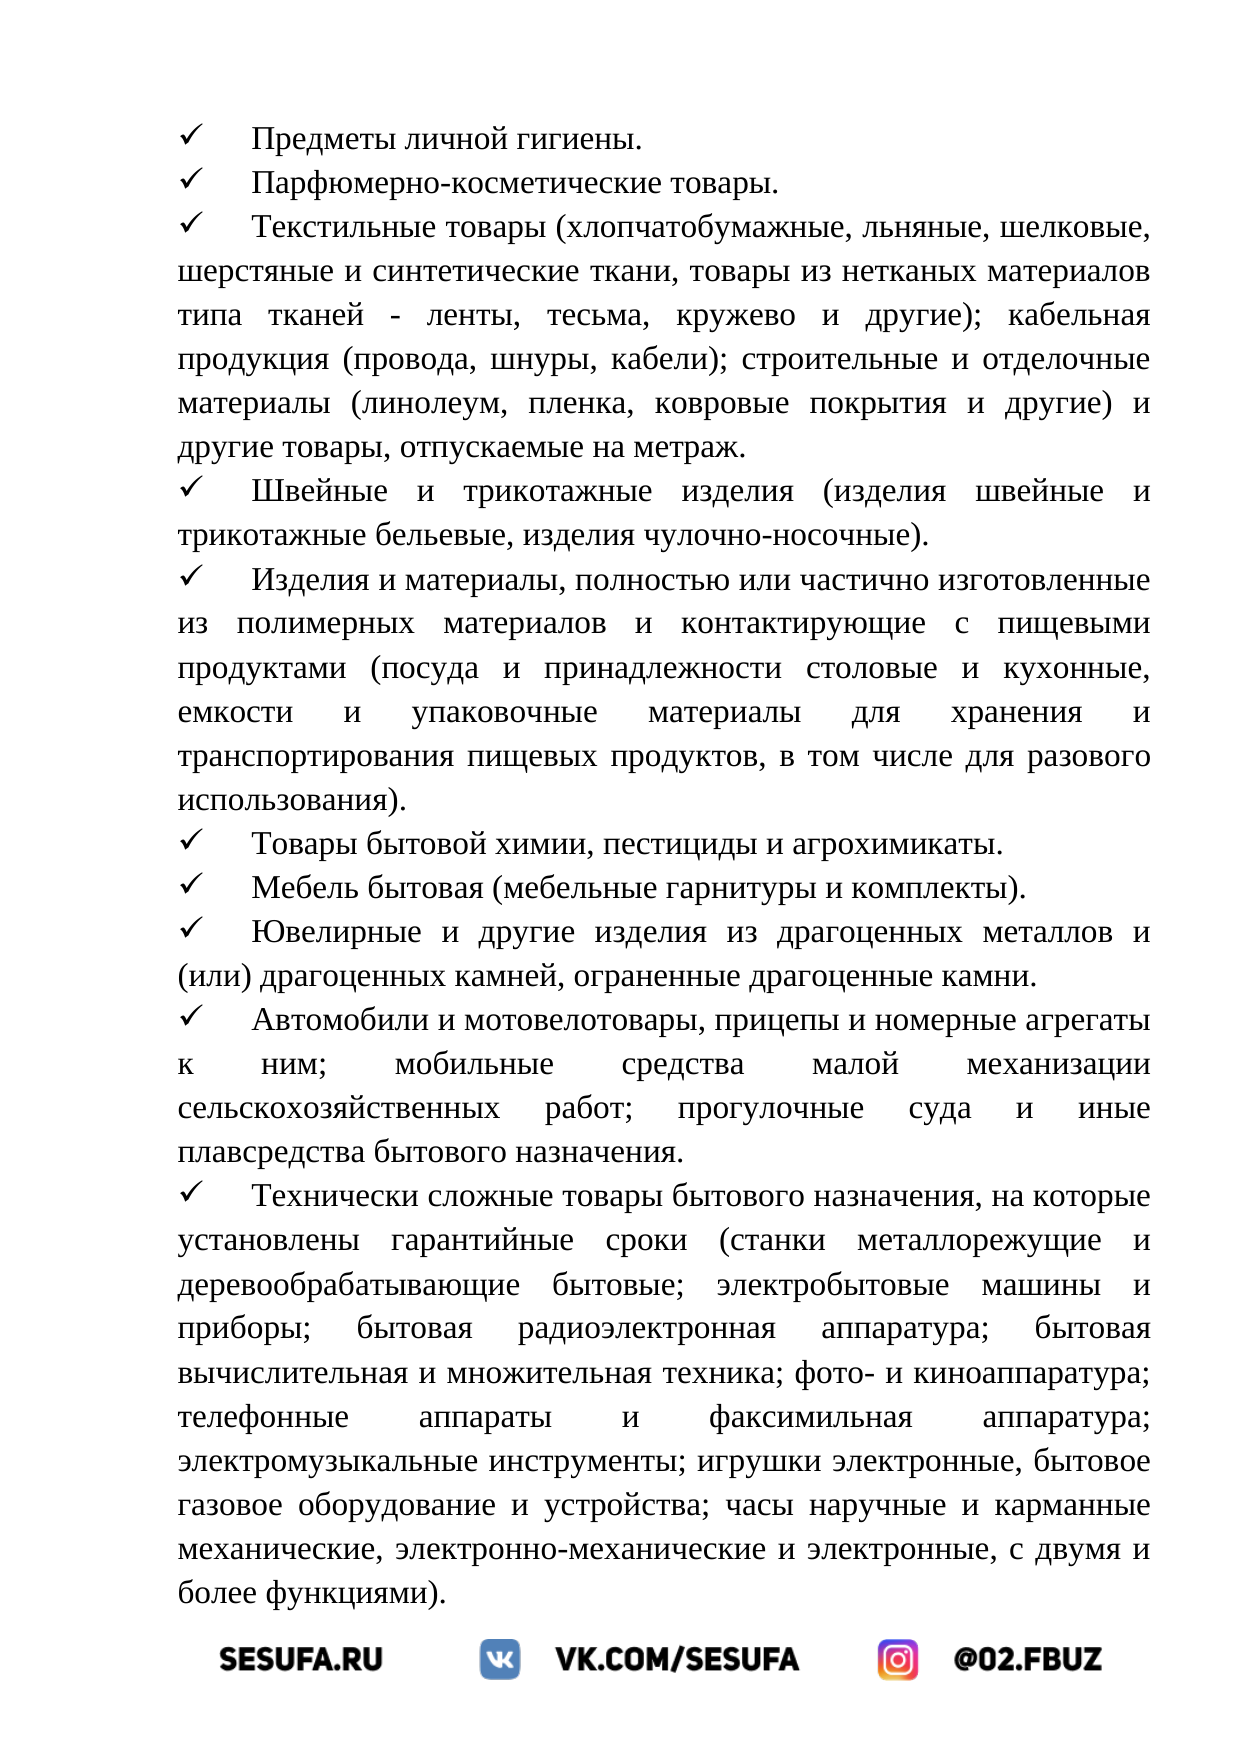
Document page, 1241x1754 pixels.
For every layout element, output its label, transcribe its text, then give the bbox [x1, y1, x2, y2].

list Изделия и материалы, полностью или частично изготовленные из полимерных материалов и контактирующие с пищевыми продуктами (посуда и принадлежности столовые и кухонные, емкости и упаковочные материалы для хранения и транспортирования пищевых продуктов, в том числе для разового использования). [177, 559, 1152, 817]
list Предметы личной гигиены. [177, 118, 1152, 156]
list Швейные и трикотажные изделия (изделия швейные и трикотажные бельевые, изделия чулочно-носочные). [177, 471, 1152, 553]
list Автомобили и мотовелотовары, прицепы и номерные агрегаты к ним; мобильные средства малой механизации сельскохозяйственных работ; прогулочные суда и иные плавсредства бытового назначения. [177, 999, 1152, 1170]
picture [177, 1639, 1152, 1681]
list Товары бытовой химии, пестициды и агрохимикаты. [177, 823, 1152, 861]
list Ювелирные и другие изделия из драгоценных металлов и (или) драгоценных камней, ограненные драгоценные камни. [177, 911, 1152, 994]
list Технически сложные товары бытового назначения, на которые установлены гарантийные сроки (станки металлорежущие и деревообрабатывающие бытовые; электробытовые машины и приборы; бытовая радиоэлектронная аппаратура; бытовая вычислительная и множительная техника; фото- и киноаппаратура; телефонные аппараты и факсимильная аппаратура; электромузыкальные инструменты; игрушки электронные, бытовое газовое оборудование и устройства; часы наручные и карманные механические, электронно-механические и электронные, с двумя и более функциями). [177, 1176, 1152, 1611]
list Текстильные товары (хлопчатобумажные, льняные, шелковые, шерстяные и синтетические ткани, товары из нетканых материалов типа тканей - ленты, тесьма, кружево и другие); кабельная продукция (провода, шнуры, кабели); строительные и отделочные материалы (линолеум, пленка, ковровые покрытия и другие) и другие товары, отпускаемые на метраж. [177, 206, 1152, 465]
list Парфюмерно-косметические товары. [177, 162, 1152, 201]
list Мебель бытовая (мебельные гарнитуры и комплекты). [177, 867, 1152, 906]
